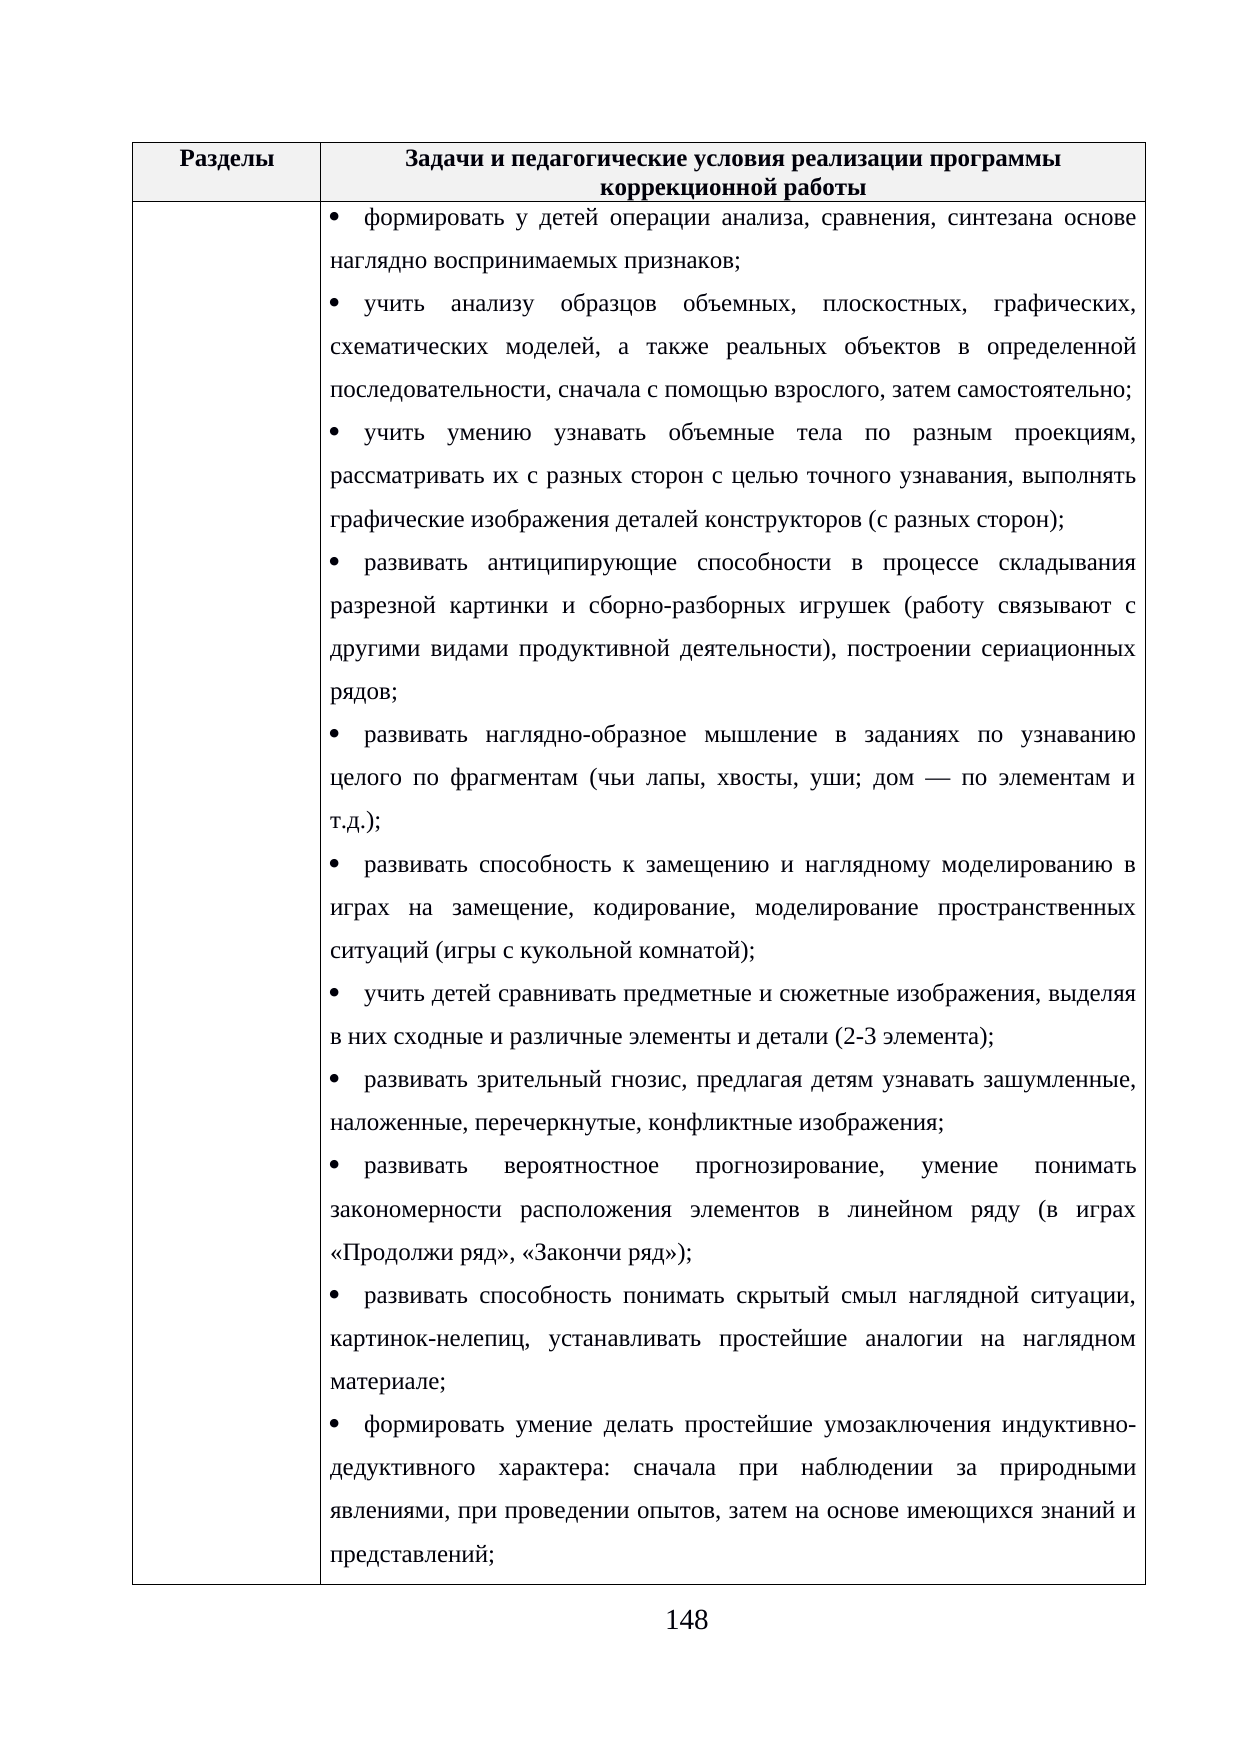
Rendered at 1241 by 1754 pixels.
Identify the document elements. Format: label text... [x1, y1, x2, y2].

table_header Разделы [133, 143, 320, 201]
table_header Задачи и педагогические условия реализации программы коррекционной работы [321, 143, 1145, 201]
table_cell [133, 202, 320, 1584]
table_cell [321, 202, 1145, 1584]
